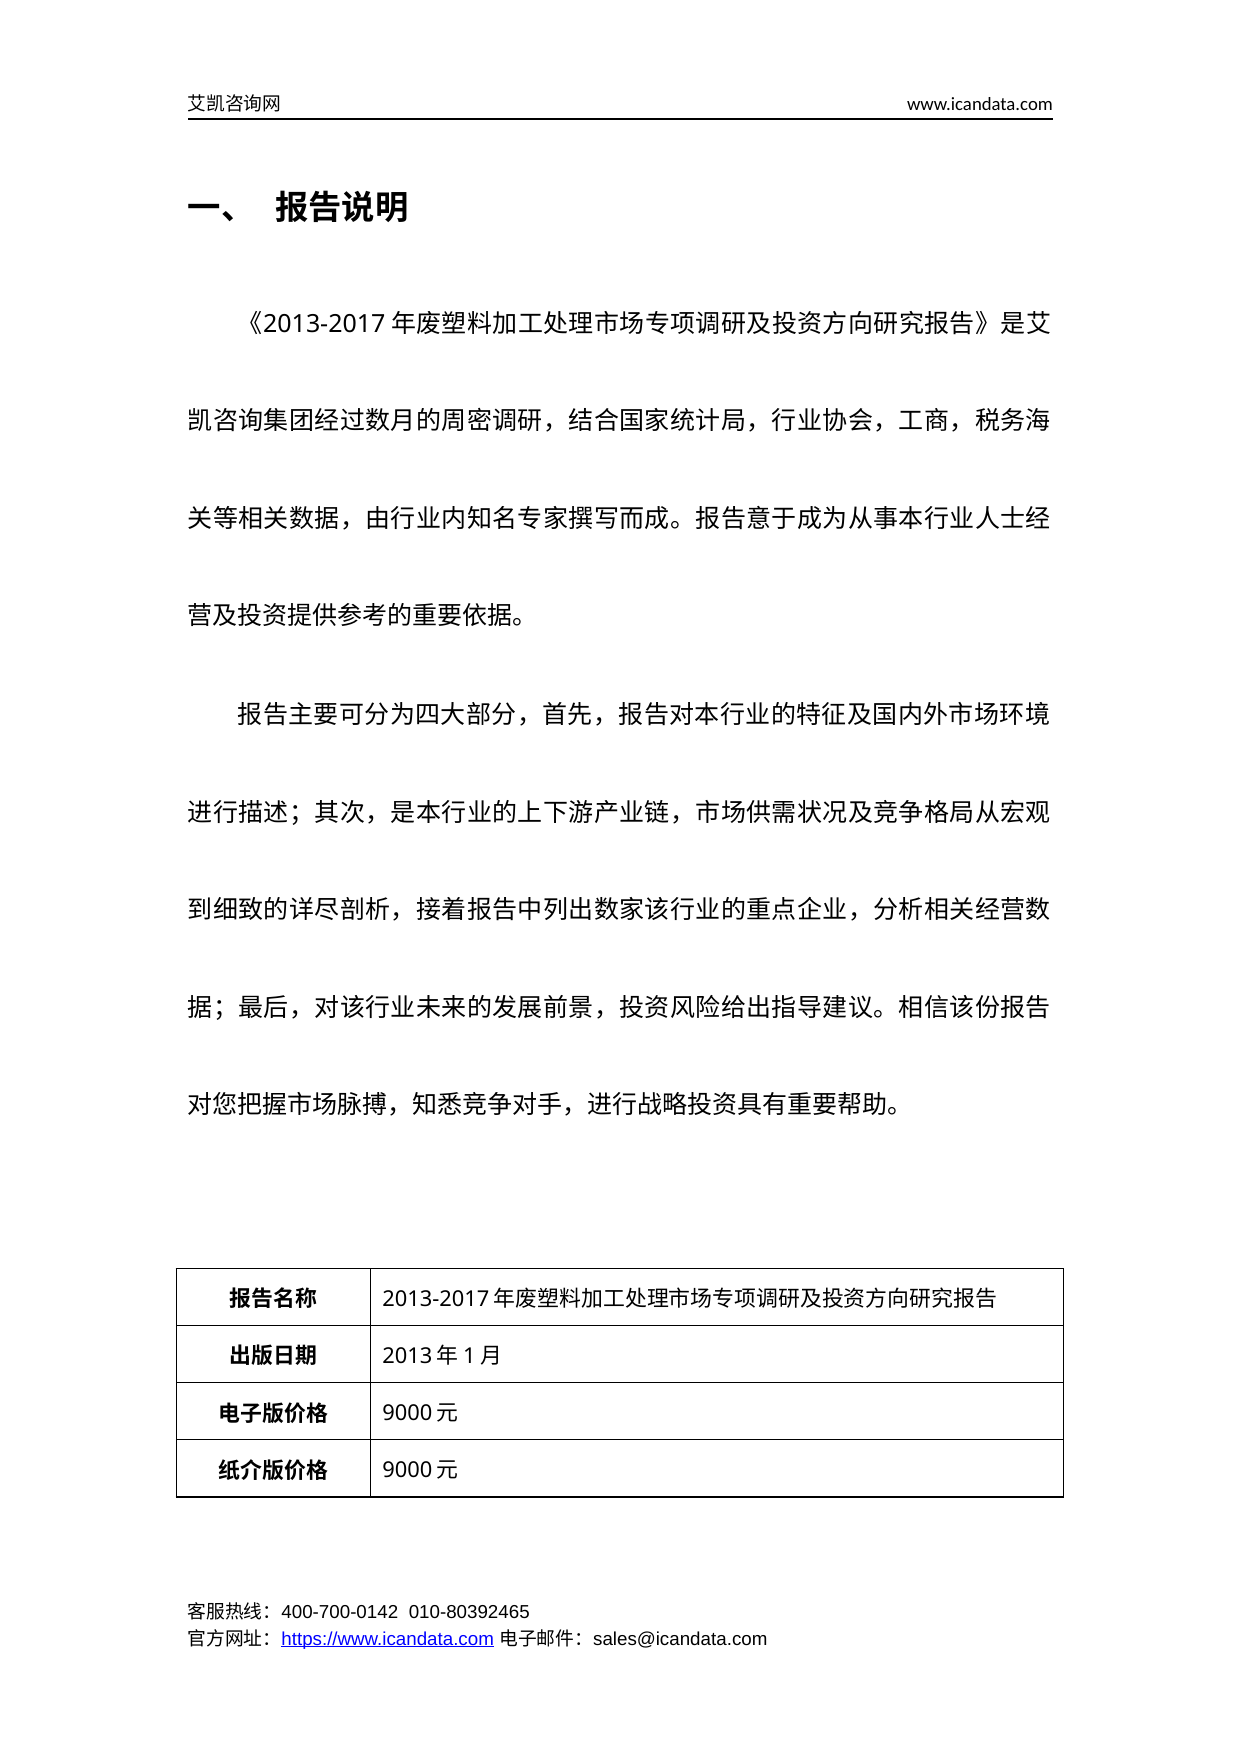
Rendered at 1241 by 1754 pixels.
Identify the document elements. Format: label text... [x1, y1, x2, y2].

table_cell 9000元 [371, 1440, 1063, 1496]
table_cell 出版日期 [177, 1326, 370, 1382]
subtitle 报告说明 [187, 172, 1053, 237]
table_cell 9000元 [371, 1383, 1063, 1439]
table_cell 纸介版价格 [177, 1440, 370, 1496]
table_header 2013-2017年废塑料加工处理市场专项调研及投资方向研究报告 [371, 1269, 1063, 1325]
text 《2013-2017年废塑料加工处理市场专项调研及投资方向研究报告》是艾凯咨询集团经过数月的周密调研，结合国家统计局，行业协会，工商，税务海关等相关数据，由行业内知名专家撰写而成。报告意于成为从事本行业人士经营及投资提供参考的重要依据。 [187, 289, 1053, 646]
table_header 报告名称 [177, 1269, 370, 1325]
table_cell 电子版价格 [177, 1383, 370, 1439]
table_cell 2013年1月 [371, 1326, 1063, 1382]
text 报告主要可分为四大部分，首先，报告对本行业的特征及国内外市场环境进行描述；其次，是本行业的上下游产业链，市场供需状况及竞争格局从宏观到细致的详尽剖析，接着报告中列出数家该行业的重点企业，分析相关经营数据；最后，对该行业未来的发展前景，投资风险给出指导建议。相信该份报告对您把握市场脉搏，知悉竞争对手，进行战略投资具有重要帮助。 [187, 681, 1053, 1136]
